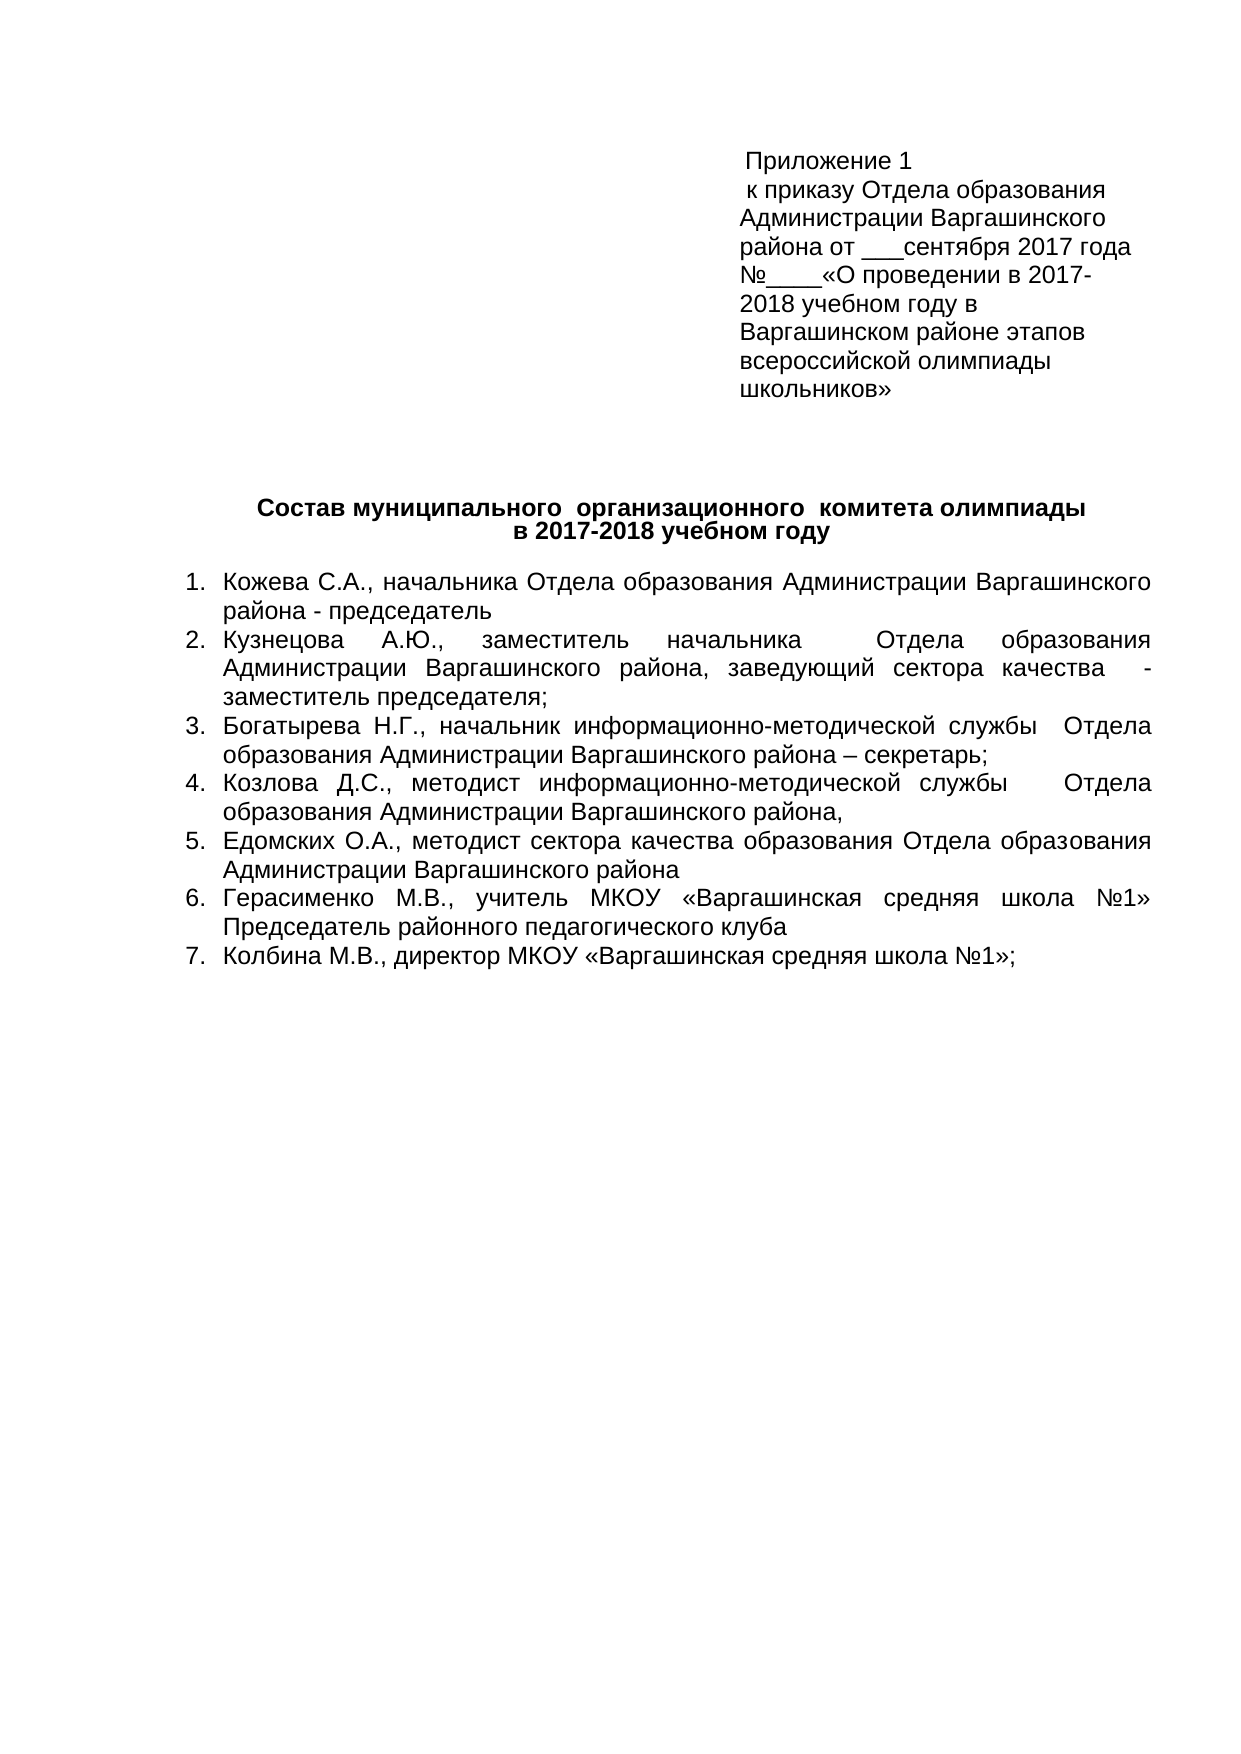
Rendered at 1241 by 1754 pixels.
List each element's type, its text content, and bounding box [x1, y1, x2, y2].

list Едомских О.А., методист сектора качества образования Отдела образования Администрации Варгашинского района [185, 826, 1152, 883]
list Кожева С.А., начальника Отдела образования Администрации Варгашинского района - председатель [185, 567, 1152, 624]
text Состав муниципального организационного комитета олимпиады [150, 498, 1152, 521]
list Герасименко М.В., учитель МКОУ «Варгашинская средняя школа №1» Председатель районного педагогического клуба [185, 883, 1152, 941]
text Приложение 1 [148, 147, 1149, 175]
list Колбина М.В., директор МКОУ «Варгашинская средняя школа №1»; [185, 941, 1152, 969]
list Кузнецова А.Ю., заместитель начальника Отдела образования Администрации Варгашинского района, заведующий сектора качества - заместитель председателя; [185, 624, 1152, 711]
text в 2017-2018 учебном году [150, 521, 1152, 544]
list Богатырева Н.Г., начальник информационно-методической службы Отдела образования Администрации Варгашинского района – секретарь; [185, 711, 1152, 768]
text к приказу Отдела образования Администрации Варгашинского района от ___сентября 2017 года №____«О проведении в 2017-2018 учебном году в Варгашинском районе этапов всероссийской олимпиады школьников» [739, 175, 1147, 403]
list Козлова Д.С., методист информационно-методической службы Отдела образования Администрации Варгашинского района, [185, 768, 1152, 826]
